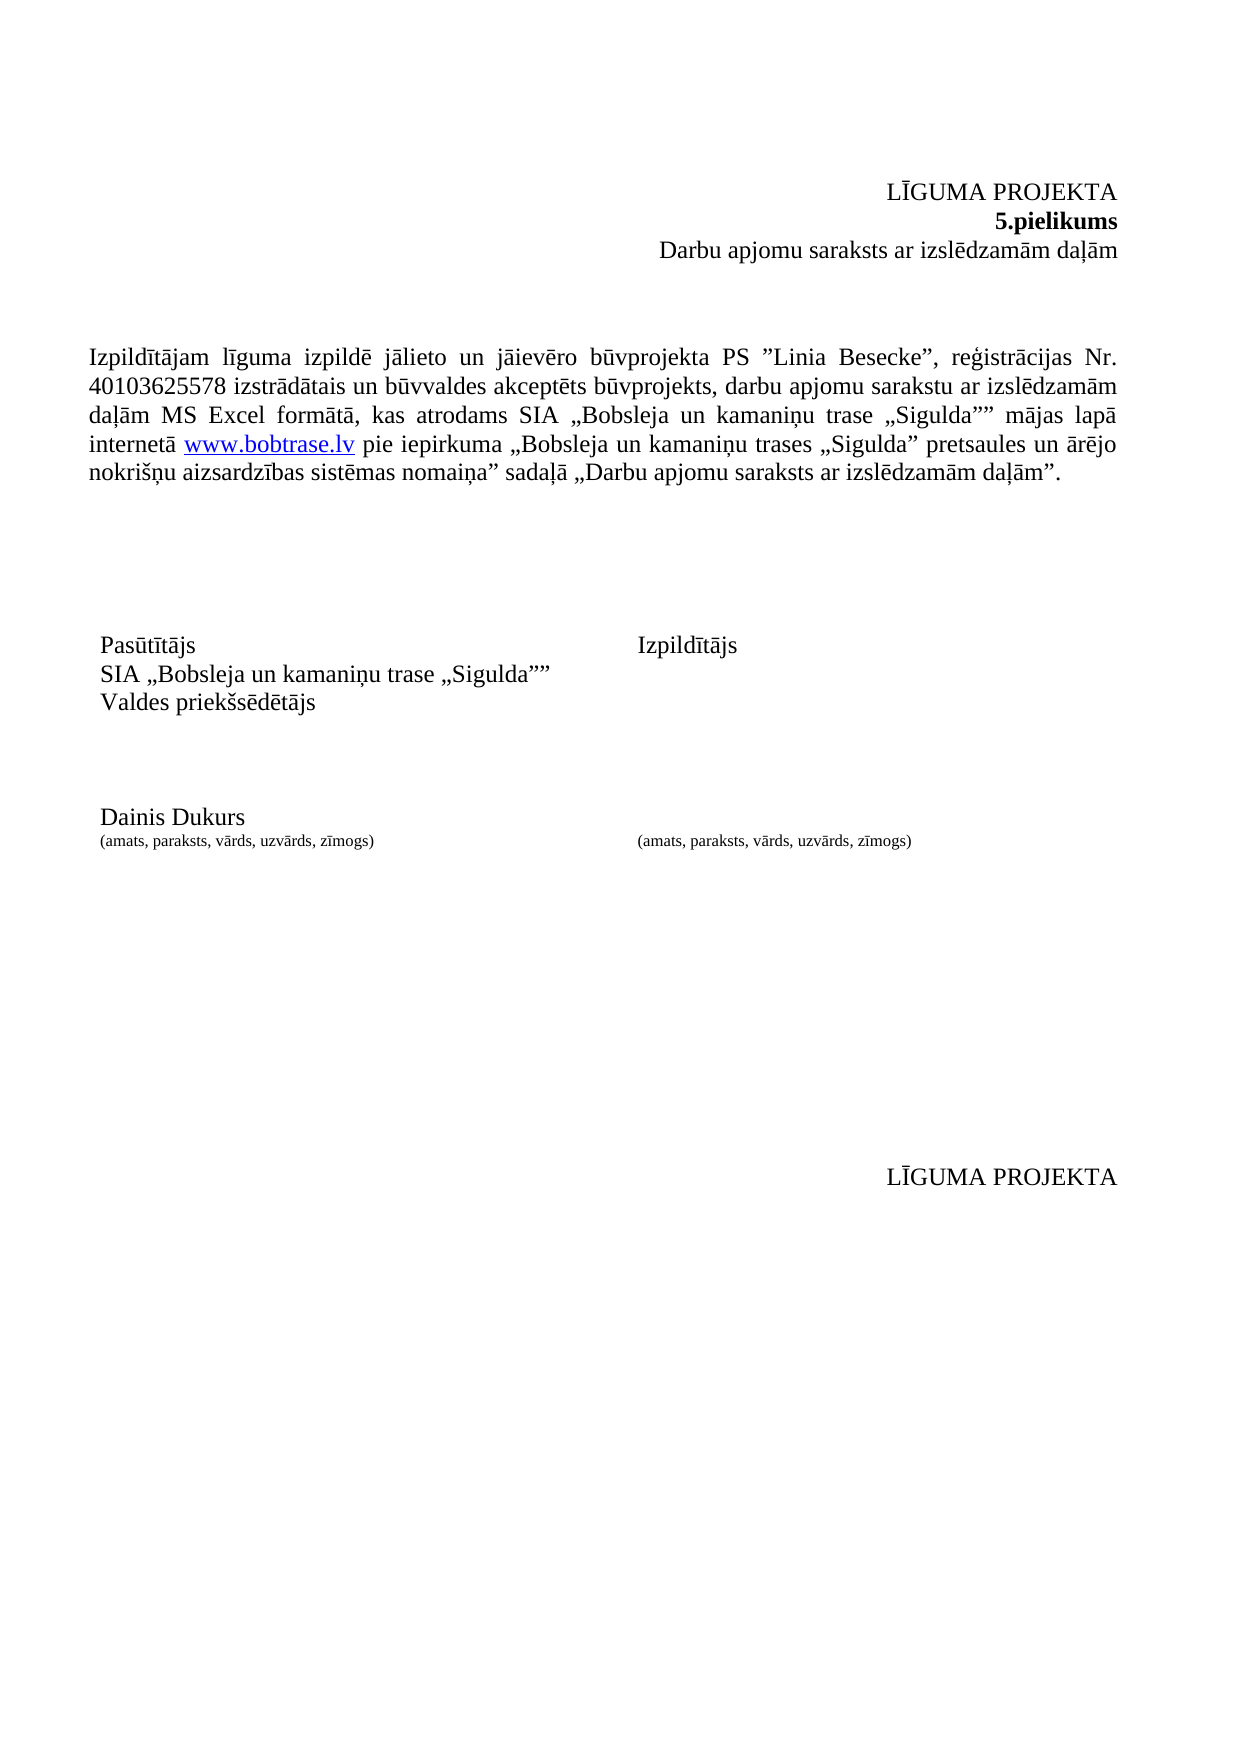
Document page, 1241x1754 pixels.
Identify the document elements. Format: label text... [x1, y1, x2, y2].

text LĪGUMA PROJEKTA [89, 177, 1117, 206]
table_header Izpildītājs [626, 630, 1036, 831]
text 5.pielikums [664, 206, 1117, 235]
table_cell (amats, paraksts, vārds, uzvārds, zīmogs) [89, 831, 626, 850]
text Darbu apjomu saraksts ar izslēdzamām daļām [632, 235, 1117, 263]
text LĪGUMA PROJEKTA [89, 1162, 1117, 1191]
text Izpildītājam līguma izpildē jālieto un jāievēro būvprojekta PS ”Linia Besecke”, reģistrācijas Nr. 40103625578 izstrādātais un būvvaldes akceptēts būvprojekts, darbu apjomu sarakstu ar izslēdzamām daļām MS Excel formātā, kas atrodams SIA „Bobsleja un kamaniņu trase „Sigulda”” mājas lapā internetā www.bobtrase.lv pie iepirkuma „Bobsleja un kamaniņu trases „Sigulda” pretsaules un ārējo nokrišņu aizsardzības sistēmas nomaiņa” sadaļā „Darbu apjomu saraksts ar izslēdzamām daļām”. [89, 342, 1118, 486]
table_header Pasūtītājs SIA „Bobsleja un kamaniņu trase „Sigulda”” Valdes priekšsēdētājs Dainis Dukurs [89, 630, 626, 831]
table_cell (amats, paraksts, vārds, uzvārds, zīmogs) [626, 831, 1036, 850]
